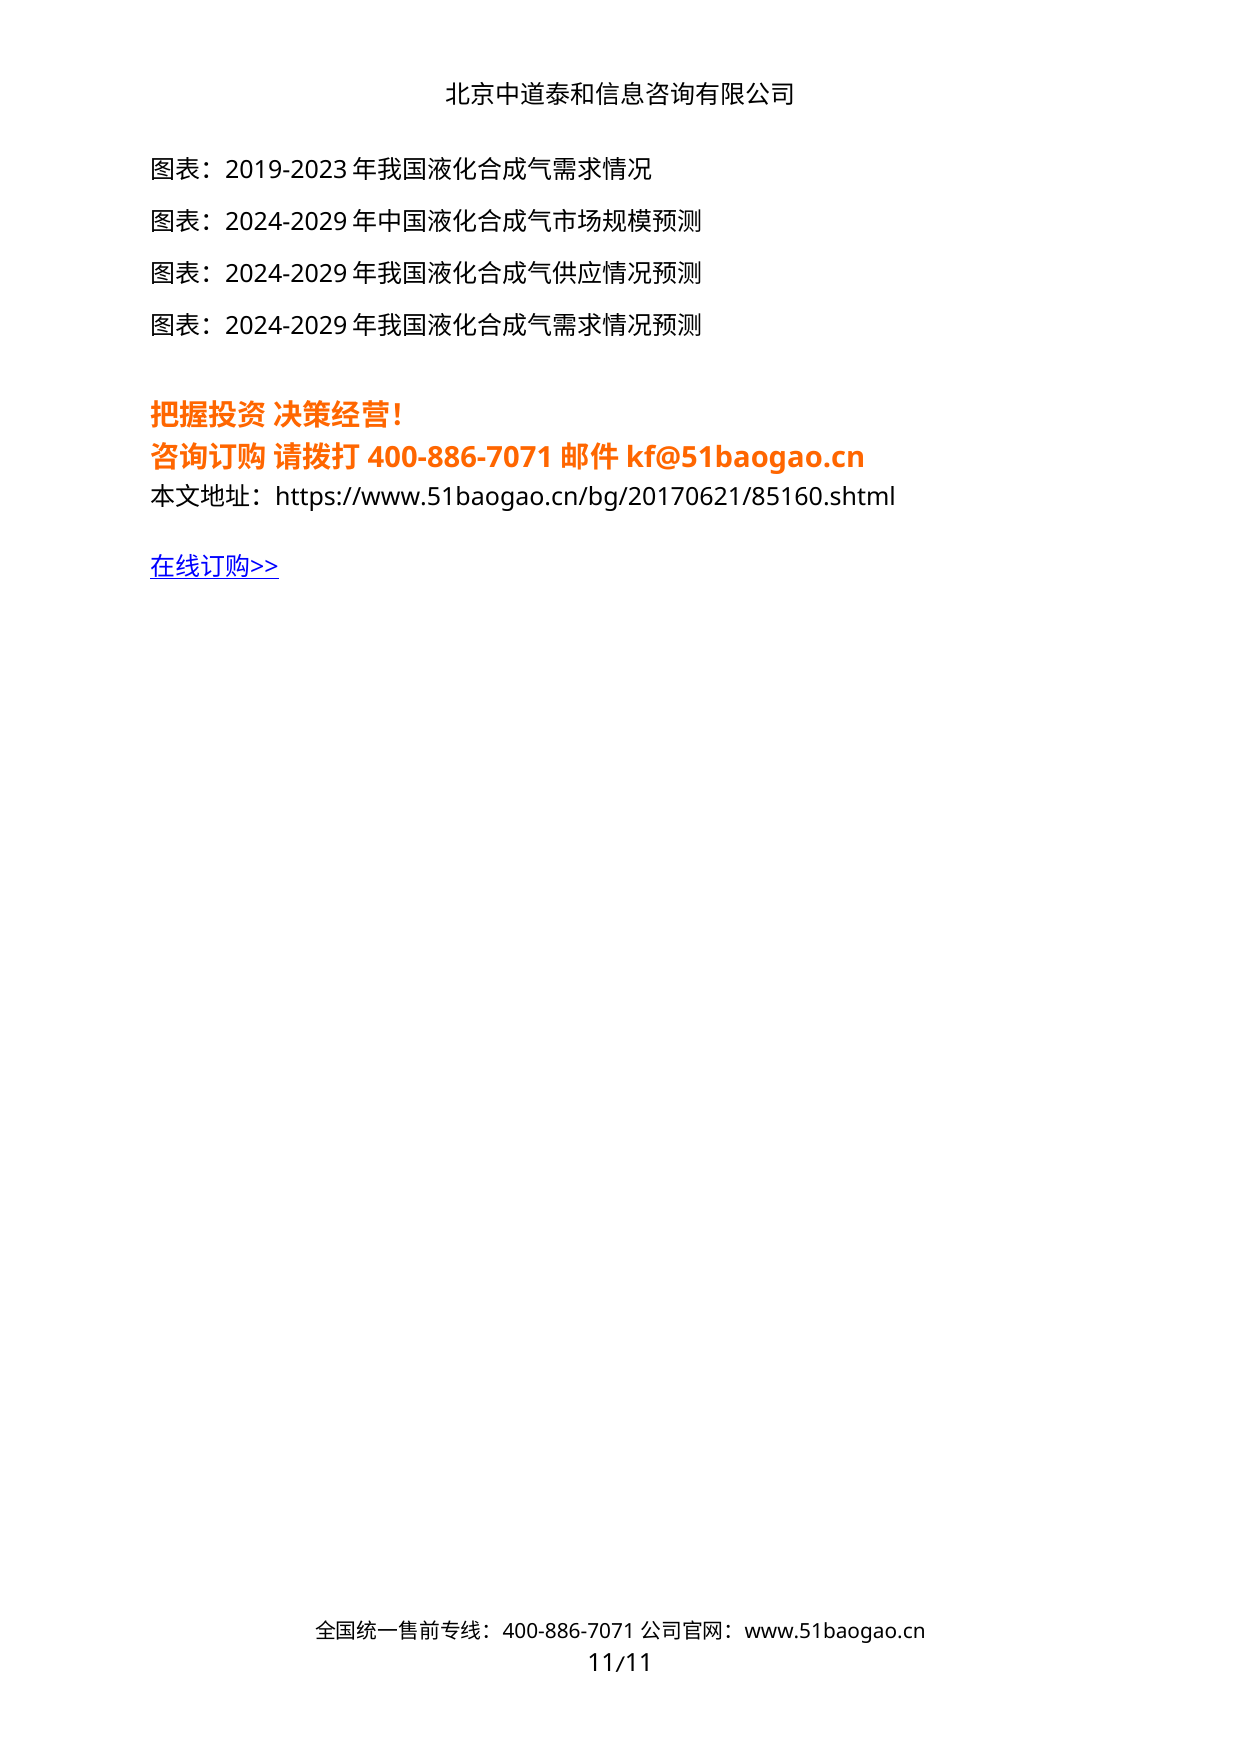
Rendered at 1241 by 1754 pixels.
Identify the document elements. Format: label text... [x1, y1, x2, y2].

text 把握投资 决策经营！咨询订购 请拨打 400-886-7071 邮件 kf@51baogao.cn本文地址：https://www.51baogao.cn/bg/20170621/85160.shtml [150, 357, 1090, 512]
text 图表：2019-2023年我国液化合成气需求情况 [150, 150, 1090, 186]
text 图表：2024-2029年我国液化合成气需求情况预测 [150, 306, 1090, 342]
text 图表：2024-2029年中国液化合成气市场规模预测 [150, 202, 1090, 238]
text 图表：2024-2029年我国液化合成气供应情况预测 [150, 254, 1090, 290]
text 在线订购>> [150, 512, 1090, 583]
